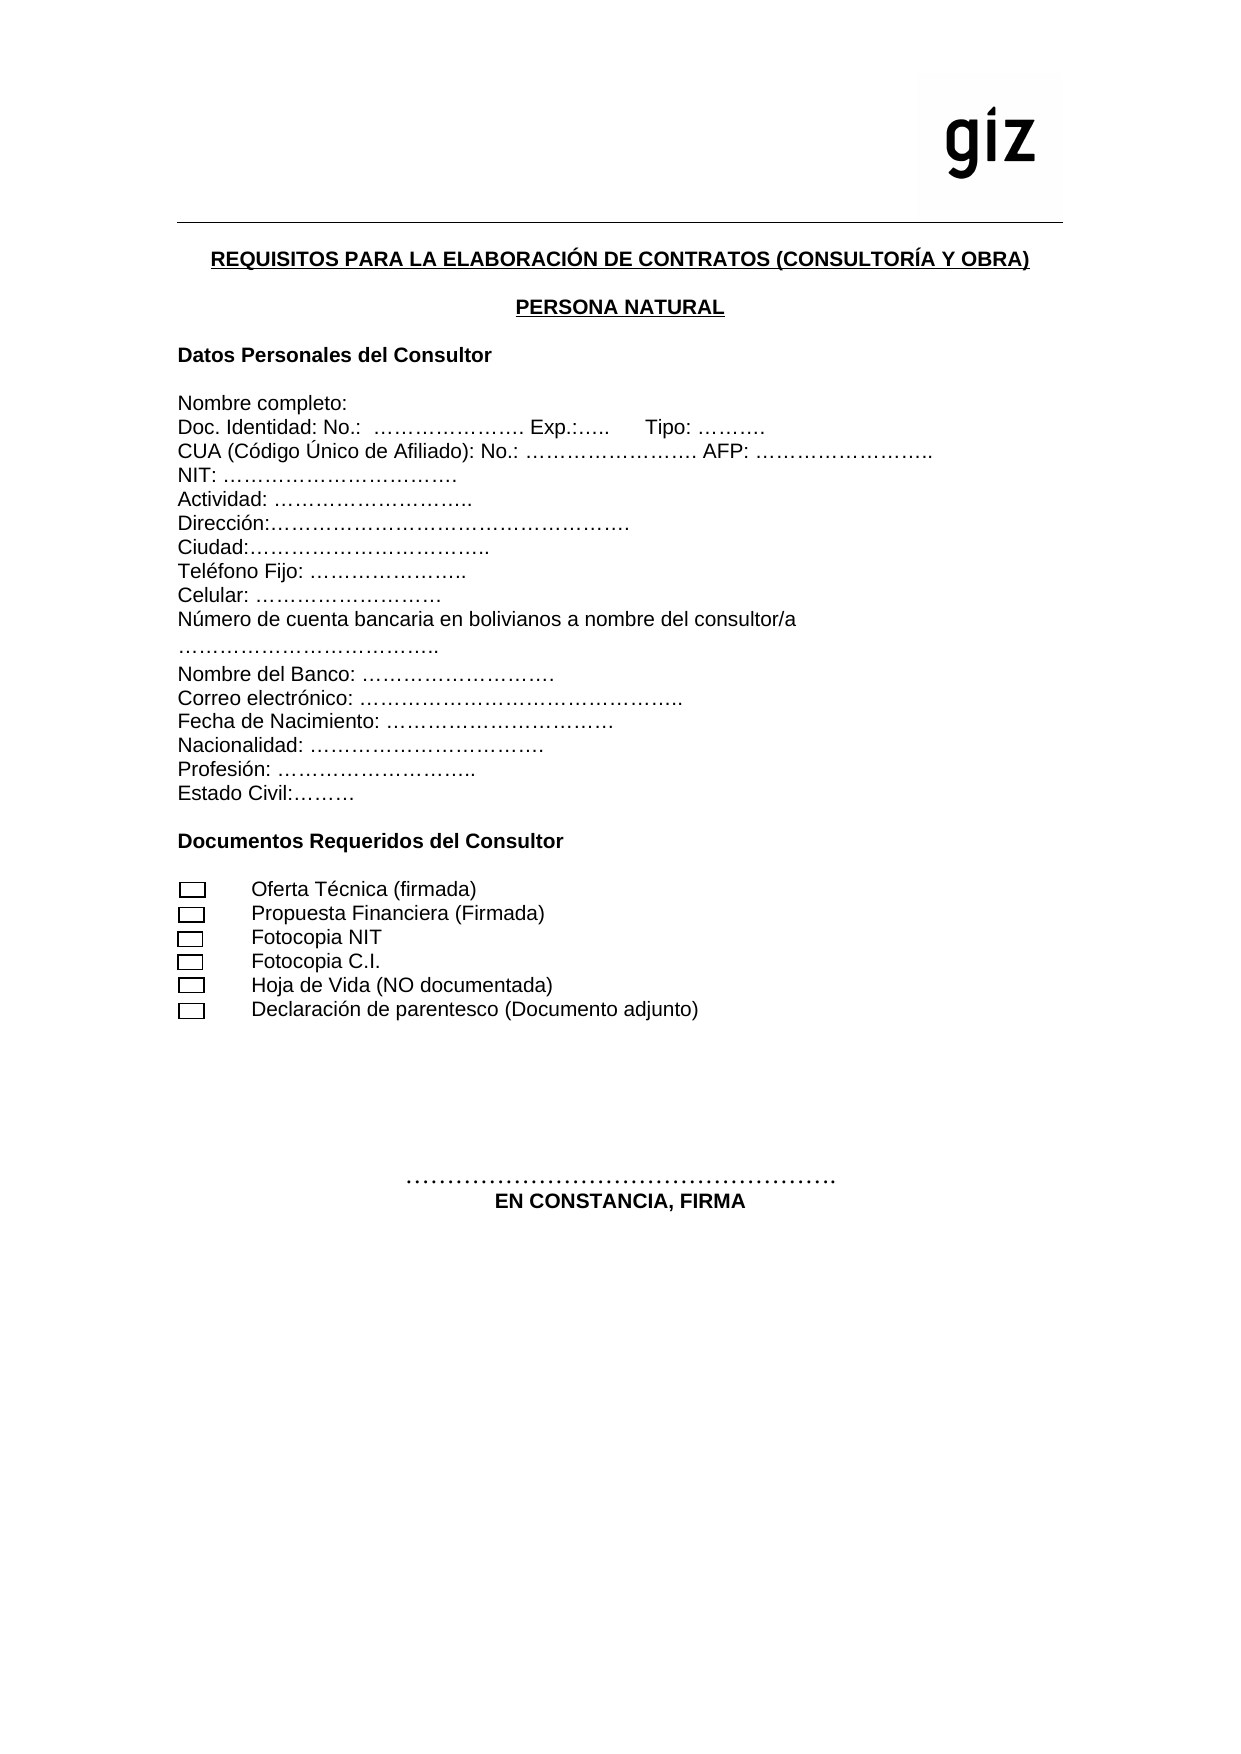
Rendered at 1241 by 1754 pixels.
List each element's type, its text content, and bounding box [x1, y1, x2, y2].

text ……………………………………………. [177, 1160, 1063, 1188]
text Datos Personales del Consultor [177, 343, 1063, 367]
text Oferta Técnica (firmada) [215, 877, 1063, 901]
text Actividad: ……………………….. [177, 487, 1063, 511]
text Teléfono Fijo: ………………….. [177, 558, 1063, 582]
text Propuesta Financiera (Firmada) [177, 901, 1063, 925]
text NIT: ……………………………. [177, 463, 1063, 487]
text Número de cuenta bancaria en bolivianos a nombre del consultor/a ……………………………….. [177, 606, 1063, 658]
text Profesión: ……………………….. [177, 757, 1063, 781]
text Declaración de parentesco (Documento adjunto) [215, 997, 1063, 1021]
text Estado Civil:……… [177, 781, 1063, 805]
text Nacionalidad: ……………………………. [177, 733, 1063, 757]
text EN CONSTANCIA, FIRMA [177, 1188, 1063, 1212]
text Correo electrónico: ……………………………………….. [177, 685, 1063, 709]
text Documentos Requeridos del Consultor [177, 829, 1063, 853]
text Ciudad:…………………………….. [177, 534, 1063, 558]
text Nombre del Banco: ………………………. [177, 661, 1063, 685]
picture [917, 73, 1064, 220]
text Celular: ……………………… [177, 582, 1063, 606]
text Doc. Identidad: No.: …………………. Exp.:….. Tipo: ………. [177, 415, 1063, 439]
text Nombre completo: [177, 391, 1063, 415]
text CUA (Código Único de Afiliado): No.: ……………………. AFP: …………………….. [177, 439, 1063, 463]
text Dirección:……………………………………………. [177, 511, 1063, 534]
text REQUISITOS PARA LA ELABORACIÓN DE CONTRATOS (CONSULTORÍA Y OBRA) [177, 247, 1063, 271]
text Fotocopia NIT [215, 925, 1063, 949]
text Hoja de Vida (NO documentada) [215, 973, 1063, 997]
text PERSONA NATURAL [177, 295, 1063, 319]
text Fotocopia C.I. [215, 949, 1063, 973]
text Fecha de Nacimiento: …………………………… [177, 709, 1063, 733]
